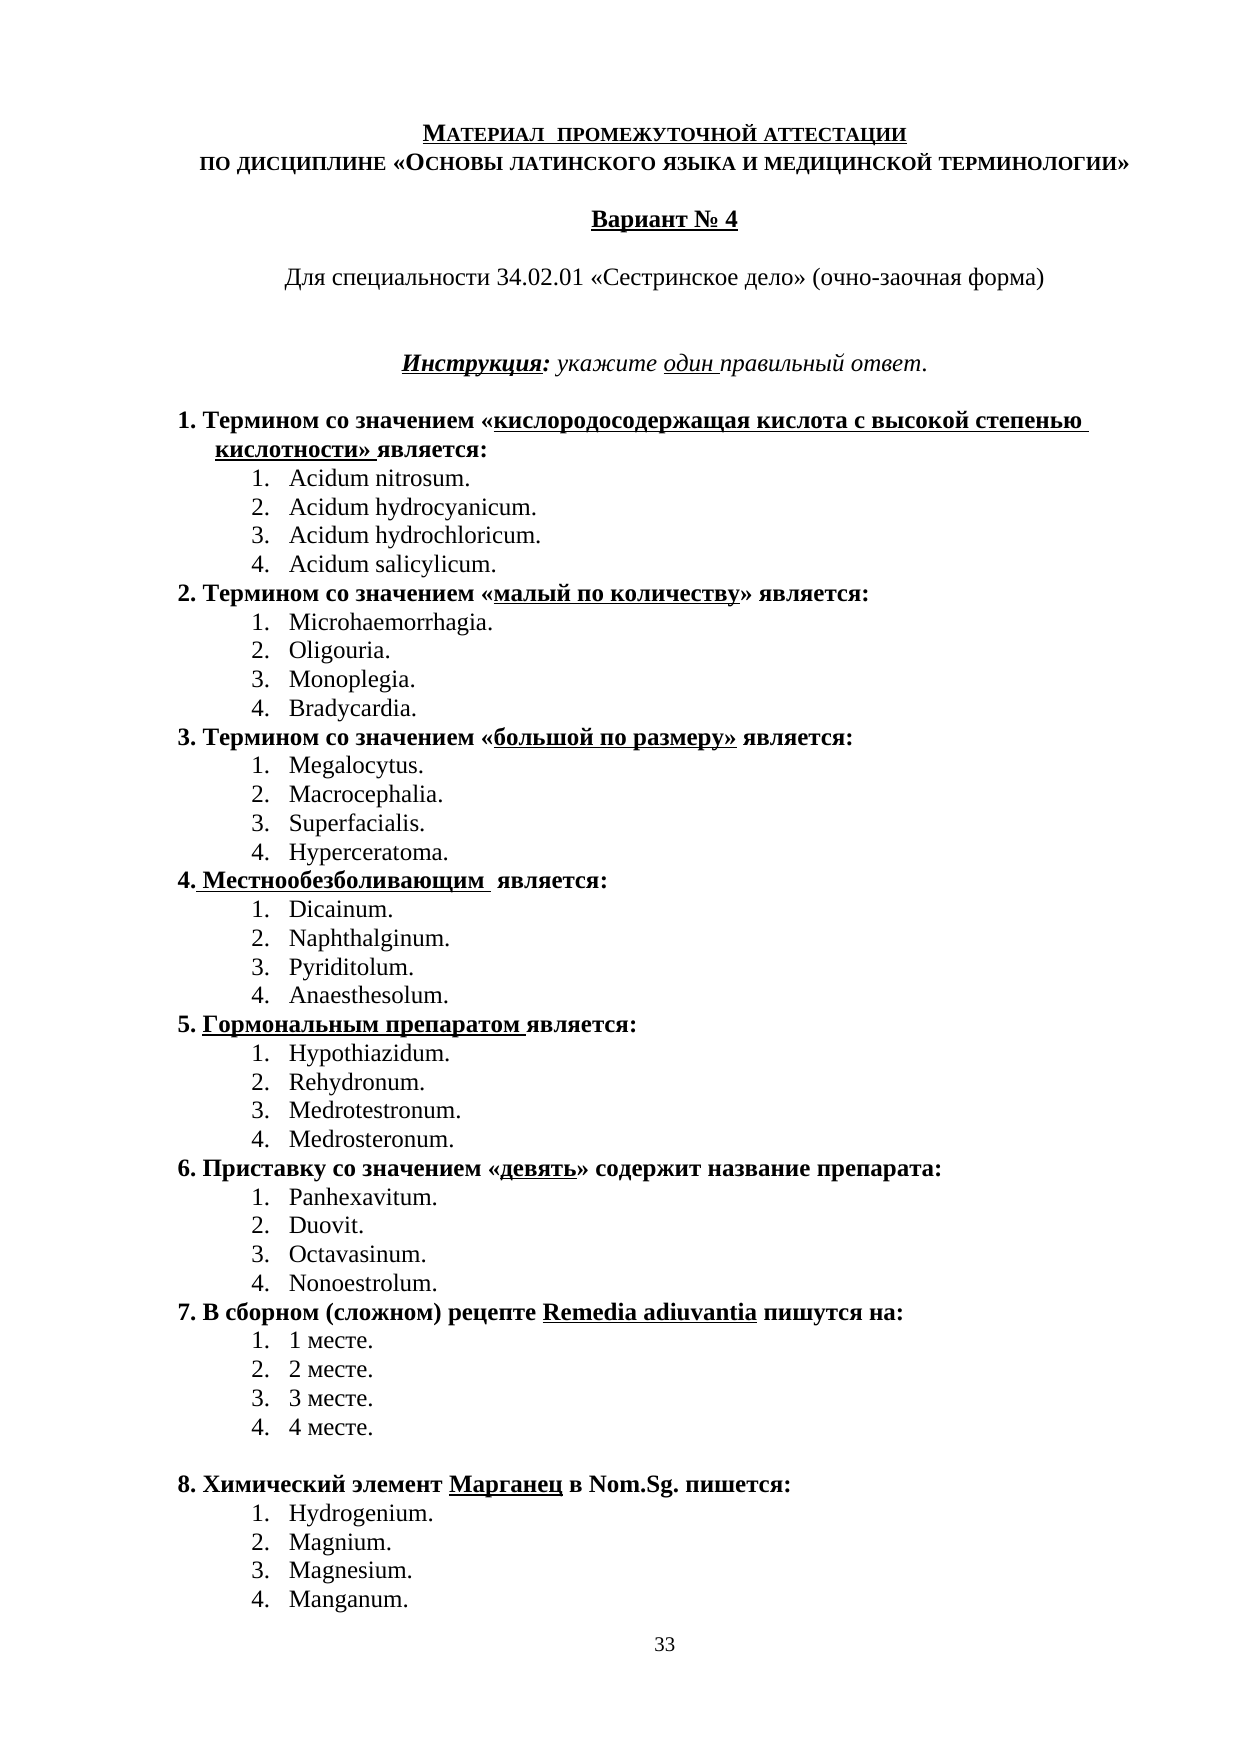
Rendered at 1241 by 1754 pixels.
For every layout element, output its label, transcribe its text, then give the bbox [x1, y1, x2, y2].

list Acidum hydrocyanicum. [251, 492, 1152, 521]
list Superfacialis. [251, 808, 1152, 837]
list Nonoestrolum. [251, 1268, 1152, 1297]
list Manganum. [251, 1584, 1152, 1613]
text Инструкция: укажите один правильный ответ. [177, 348, 1152, 377]
list 1 месте. [251, 1326, 1152, 1354]
list Megalocytus. [251, 751, 1152, 779]
text Для специальности 34.02.01 «Сестринское дело» (очно-заочная форма) [177, 262, 1152, 291]
text 7. В сборном (сложном) рецепте Remedia adiuvantia пишутся на: [177, 1297, 1152, 1326]
text 3. Термином со значением «большой по размеру» является: [177, 722, 1152, 751]
subtitle по дисциплине «Основы латинского языка и медицинской терминологии» [177, 147, 1152, 176]
text 1. Термином со значением «кислородосодержащая кислота с высокой степенью кислотности» является: [177, 406, 1152, 463]
list Acidum nitrosum. [251, 463, 1152, 492]
list Dicainum. [251, 894, 1152, 923]
list Naphthalginum. [251, 923, 1152, 952]
list Monoplegia. [251, 664, 1152, 693]
text 5. Гормональным препаратом является: [177, 1009, 1152, 1038]
list Oligouria. [251, 636, 1152, 664]
list 3 месте. [251, 1383, 1152, 1412]
list Rehydronum. [251, 1067, 1152, 1096]
list Macrocephalia. [251, 779, 1152, 808]
text 6. Приставку со значением «девять» содержит название препарата: [177, 1153, 1152, 1182]
list Pyriditolum. [251, 952, 1152, 981]
text Вариант № 4 [177, 204, 1152, 233]
text 8. Химический элемент Марганец в Nom.Sg. пишется: [177, 1469, 1152, 1498]
list Hydrogenium. [251, 1498, 1152, 1527]
list 2 месте. [251, 1354, 1152, 1383]
list Magnesium. [251, 1556, 1152, 1584]
list Microhaemorrhagia. [251, 607, 1152, 636]
text 2. Термином со значением «малый по количеству» является: [177, 578, 1152, 607]
text 4. Местнообезболивающим является: [177, 866, 1152, 894]
list Medrosteronum. [251, 1124, 1152, 1153]
list Acidum salicylicum. [251, 549, 1152, 578]
list Bradycardia. [251, 693, 1152, 722]
list Duovit. [251, 1211, 1152, 1239]
subtitle Материал промежуточной аттестации [177, 118, 1152, 147]
list 4 месте. [251, 1412, 1152, 1441]
list Medrotestronum. [251, 1096, 1152, 1124]
list Octavasinum. [251, 1239, 1152, 1268]
list Acidum hydrochloricum. [251, 521, 1152, 549]
list Anaesthesolum. [251, 981, 1152, 1009]
list Panhexavitum. [251, 1182, 1152, 1211]
list Hypothiazidum. [251, 1038, 1152, 1067]
list Magnium. [251, 1527, 1152, 1556]
list Hyperceratoma. [251, 837, 1152, 866]
